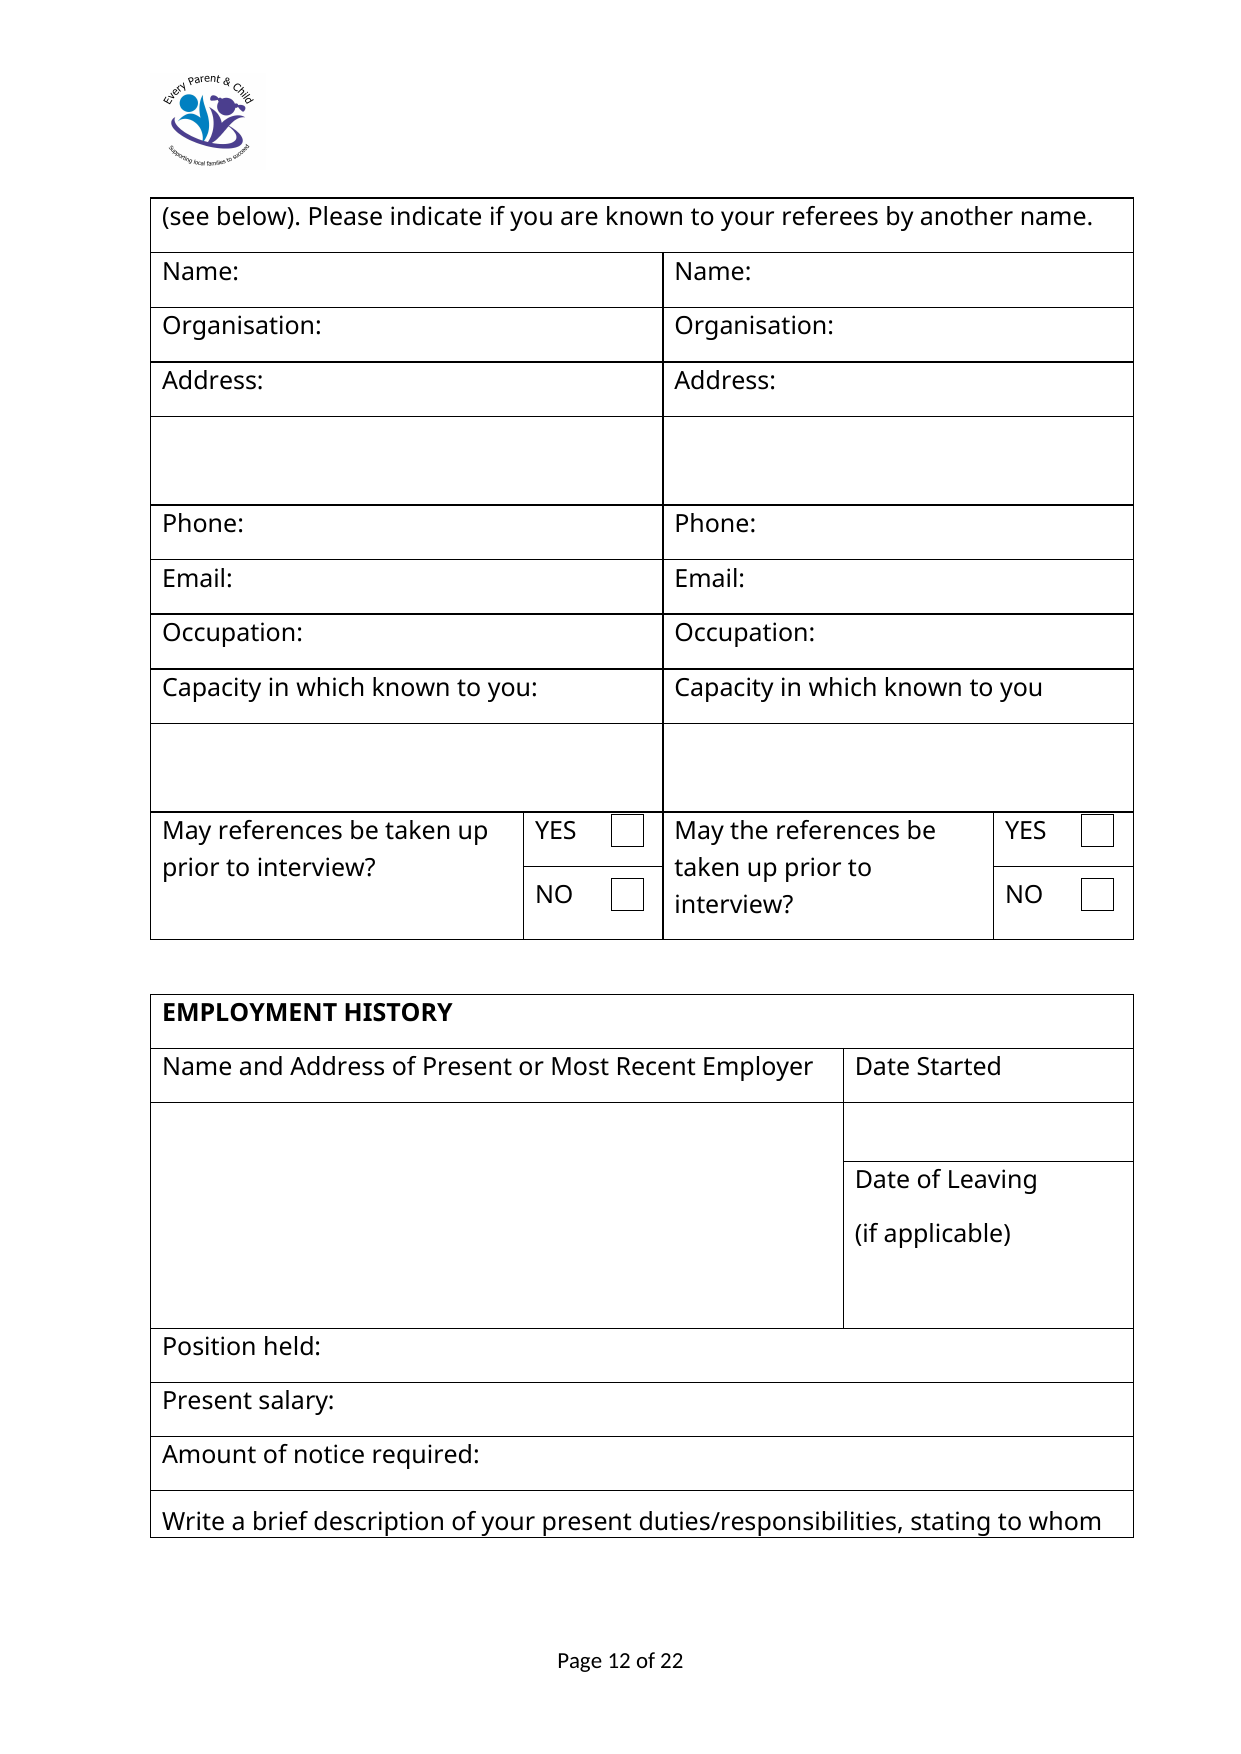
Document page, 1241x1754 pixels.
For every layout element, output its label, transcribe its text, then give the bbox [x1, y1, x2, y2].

table_cell Name: [151, 253, 662, 306]
picture [150, 73, 267, 170]
table_cell [664, 724, 1133, 811]
table_cell [151, 417, 662, 504]
table_cell Position held: [151, 1329, 1133, 1382]
table_cell Name and Address of Present or Most Recent Employer [151, 1049, 843, 1102]
table_cell Phone: [151, 506, 662, 559]
table_cell Date Started [844, 1049, 1133, 1102]
table_cell [664, 417, 1133, 504]
table_cell Capacity in which known to you: [151, 670, 662, 722]
table_cell YES [524, 813, 662, 866]
table_cell Occupation: [151, 615, 662, 668]
table_cell Amount of notice required: [151, 1437, 1133, 1490]
table_cell NO [994, 867, 1133, 939]
table_cell May references be taken up prior to interview? [151, 813, 523, 939]
table_cell [844, 1103, 1133, 1161]
table_cell Email: [664, 560, 1133, 613]
table_cell Occupation: [664, 615, 1133, 668]
table_cell [151, 724, 662, 811]
table_cell Date of Leaving (if applicable) [844, 1162, 1133, 1268]
table_cell [151, 1103, 843, 1327]
table_cell Capacity in which known to you [664, 670, 1133, 722]
table_cell Address: [151, 363, 662, 416]
table_cell [844, 1269, 1133, 1327]
table_cell Email: [151, 560, 662, 613]
table_cell Name: [664, 253, 1133, 306]
table_cell Phone: [664, 506, 1133, 559]
table_cell YES [994, 813, 1133, 866]
table_cell Organisation: [151, 308, 662, 361]
table_cell NO [524, 867, 662, 939]
table_cell Present salary: [151, 1383, 1133, 1436]
table_header EMPLOYMENT HISTORY [151, 995, 1133, 1048]
table_cell May the references be taken up prior to interview? [664, 813, 993, 939]
table_cell Organisation: [664, 308, 1133, 361]
table_cell Address: [664, 363, 1133, 416]
